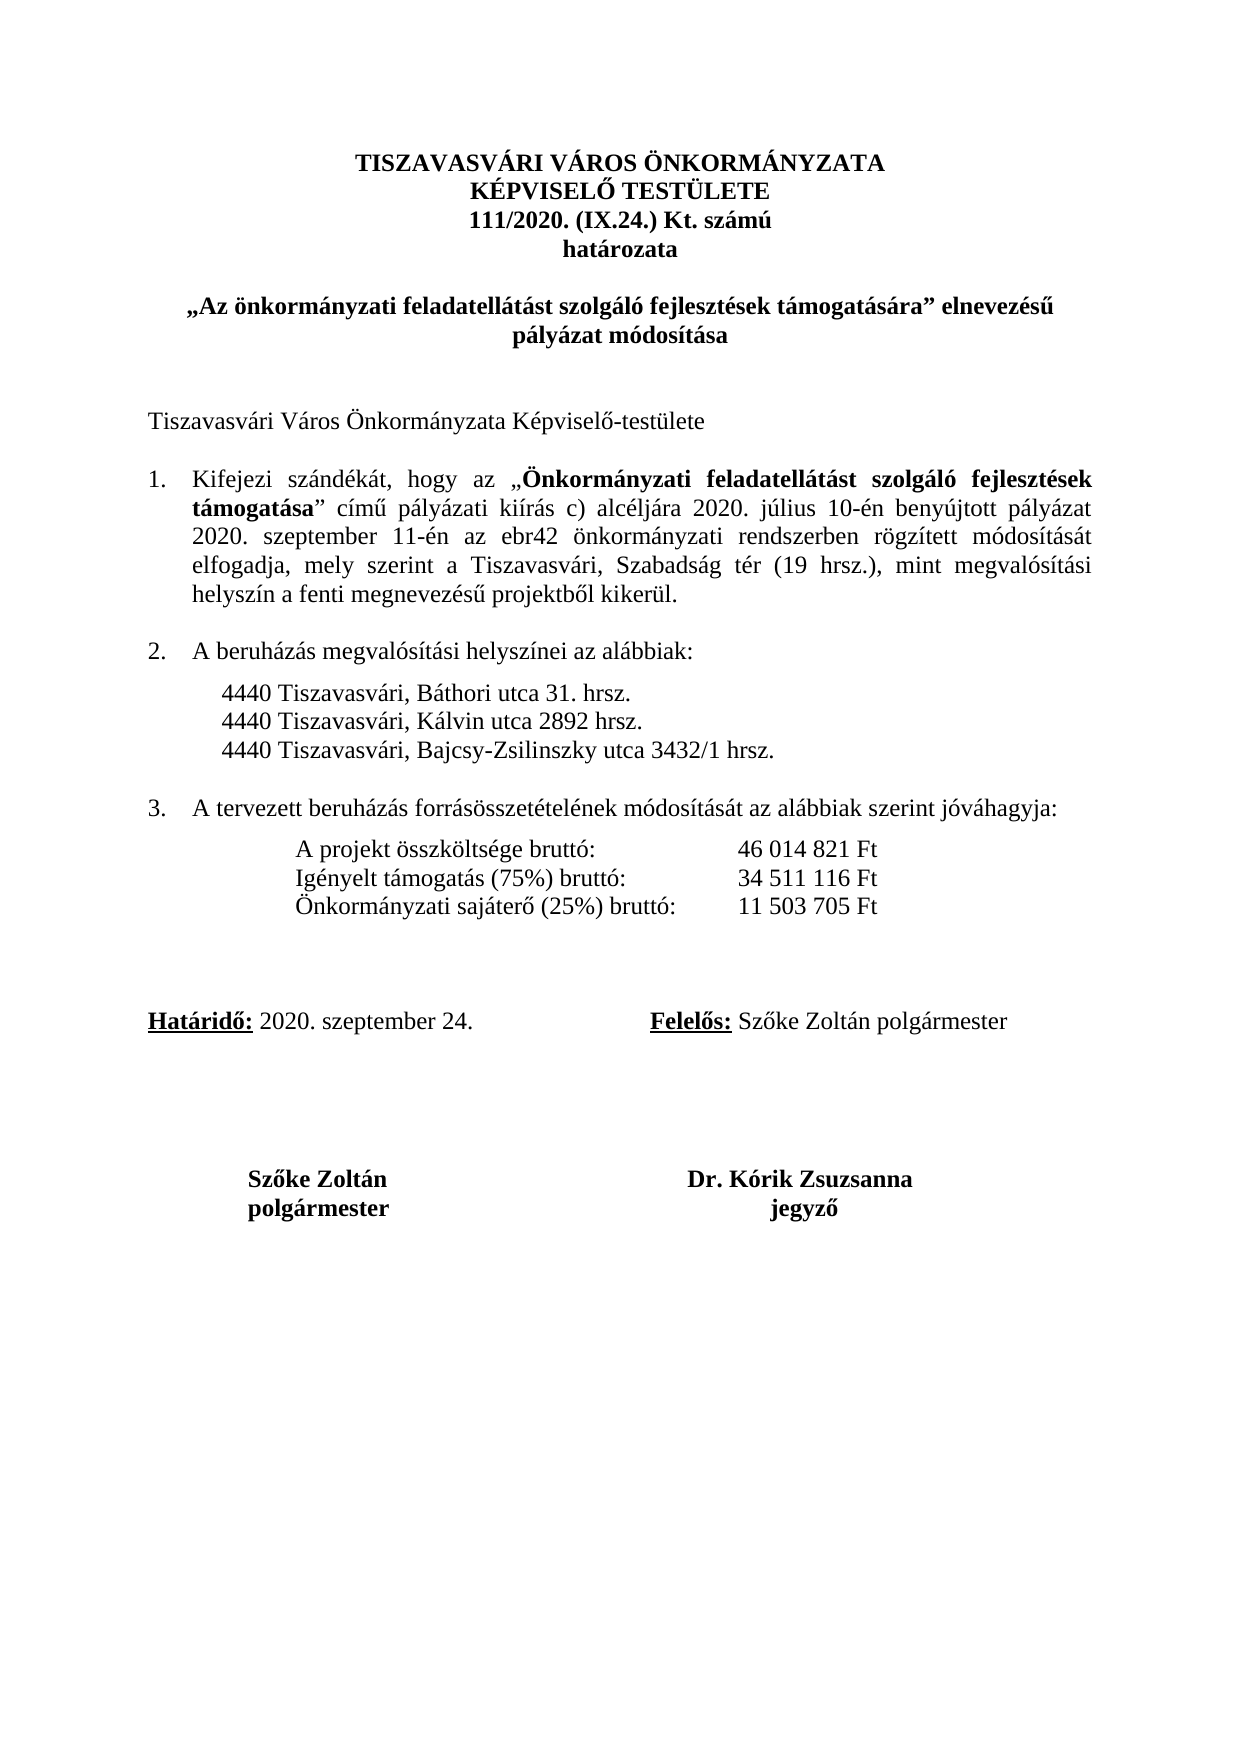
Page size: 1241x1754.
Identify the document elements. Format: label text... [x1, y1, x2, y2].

list A beruházás megvalósítási helyszínei az alábbiak: [148, 636, 1093, 665]
text polgármester jegyző [148, 1193, 1093, 1222]
text Önkormányzati sajáterő (25%) bruttó: 11 503 705 Ft [223, 891, 1093, 920]
text „Az önkormányzati feladatellátást szolgáló fejlesztések támogatására” elnevezésű pályázat módosítása [148, 291, 1093, 349]
text 4440 Tiszavasvári, Báthori utca 31. hrsz. [148, 678, 1093, 706]
text TISZAVASVÁRI VÁROS ÖNKORMÁNYZATA [148, 148, 1093, 176]
list A tervezett beruházás forrásösszetételének módosítását az alábbiak szerint jóváhagyja: [148, 793, 1093, 821]
list Kifejezi szándékát, hogy az „Önkormányzati feladatellátást szolgáló fejlesztések támogatása” című pályázati kiírás c) alcéljára 2020. július 10-én benyújtott pályázat 2020. szeptember 11-én az ebr42 önkormányzati rendszerben rögzített módosítását elfogadja, mely szerint a Tiszavasvári, Szabadság tér (19 hrsz.), mint megvalósítási helyszín a fenti megnevezésű projektből kikerül. [148, 464, 1093, 608]
text 4440 Tiszavasvári, Kálvin utca 2892 hrsz. [148, 706, 1093, 735]
text 111/2020. (IX.24.) Kt. számú [148, 205, 1093, 234]
text 4440 Tiszavasvári, Bajcsy-Zsilinszky utca 3432/1 hrsz. [148, 735, 1093, 764]
text Igényelt támogatás (75%) bruttó: 34 511 116 Ft [223, 863, 1093, 891]
text Határidő: 2020. szeptember 24. Felelős: Szőke Zoltán polgármester [148, 1006, 1093, 1035]
text Szőke Zoltán Dr. Kórik Zsuzsanna [148, 1164, 1093, 1193]
text A projekt összköltsége bruttó: 46 014 821 Ft [223, 834, 1093, 863]
text határozata [148, 234, 1093, 263]
text Tiszavasvári Város Önkormányzata Képviselő-testülete [148, 406, 1093, 435]
text KÉPVISELŐ TESTÜLETE [148, 176, 1093, 205]
